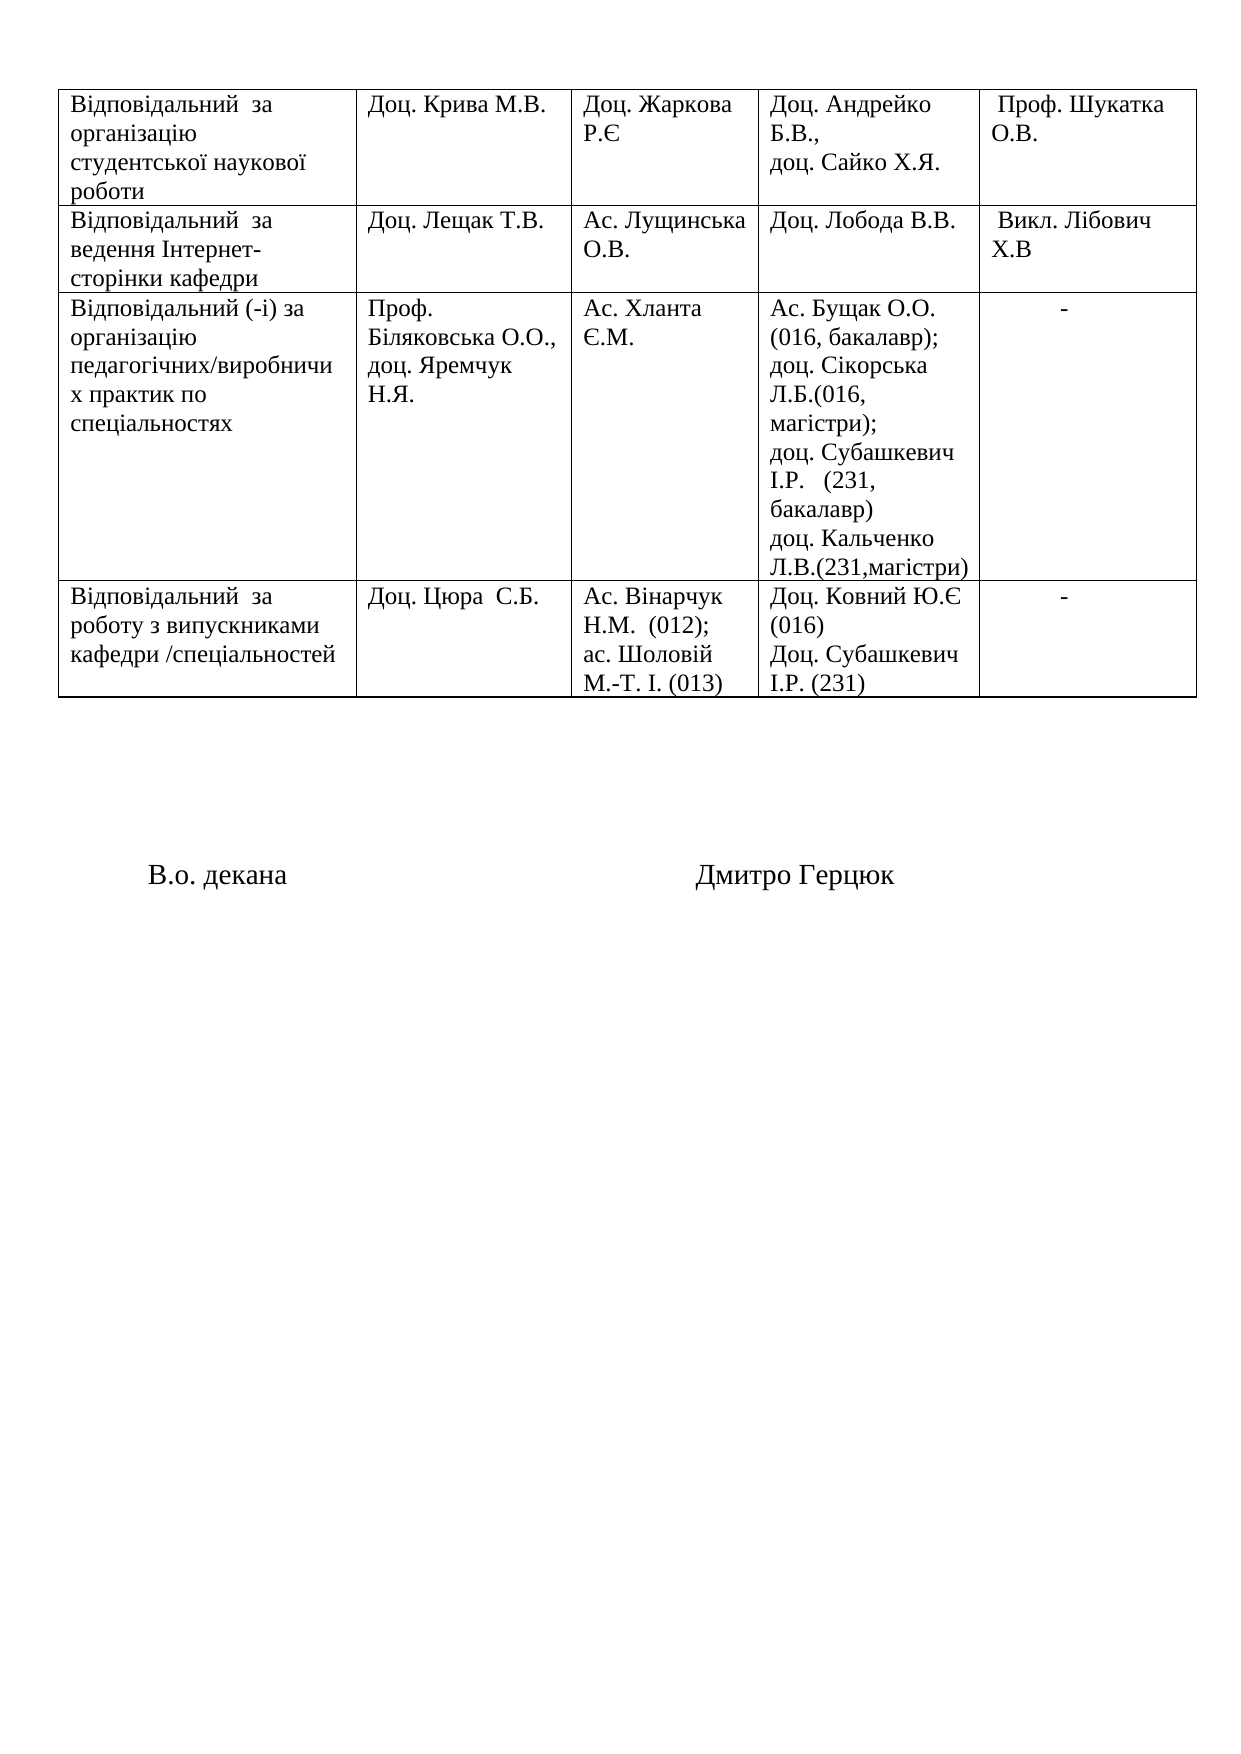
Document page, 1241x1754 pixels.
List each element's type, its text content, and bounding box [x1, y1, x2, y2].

table_cell Ас. Вінарчук Н.М. (012); ас. Шоловій М.-Т. І. (013) [572, 581, 758, 696]
table_cell Доц. Цюра С.Б. [357, 581, 571, 696]
text В.о. декана Дмитро Герцюк [148, 857, 1152, 891]
table_cell - [980, 293, 1196, 580]
table_cell Доц. Лещак Т.В. [357, 206, 571, 292]
table_cell Доц. Крива М.В. [357, 90, 571, 204]
table_cell Відповідальний (-і) за організацію педагогічних/виробничих практик по спеціальностях [59, 293, 356, 580]
table_cell Відповідальний за ведення Інтернет-сторінки кафедри [59, 206, 356, 292]
table_cell Доц. Андрейко Б.В., доц. Сайко Х.Я. [759, 90, 979, 204]
table_cell Викл. Лібович Х.В [980, 206, 1196, 292]
table_cell Доц. Жаркова Р.Є [572, 90, 758, 204]
table_cell Ас. Бущак О.О. (016, бакалавр); доц. Сікорська Л.Б.(016, магістри); доц. Субашкевич І.Р. (231, бакалавр) доц. Кальченко Л.В.(231,магістри) [759, 293, 979, 580]
table_cell Проф. Біляковська О.О., доц. Яремчук Н.Я. [357, 293, 571, 580]
table_cell Ас. Лущинська О.В. [572, 206, 758, 292]
table_cell Ас. Хланта Є.М. [572, 293, 758, 580]
table_cell Доц. Лобода В.В. [759, 206, 979, 292]
table_cell Доц. Ковний Ю.Є (016) Доц. Субашкевич І.Р. (231) [759, 581, 979, 696]
table_cell Відповідальний за роботу з випускниками кафедри /спеціальностей [59, 581, 356, 696]
table_cell Проф. Шукатка О.В. [980, 90, 1196, 204]
table_cell Відповідальний за організацію студентської наукової роботи [59, 90, 356, 204]
table_cell - [980, 581, 1196, 696]
